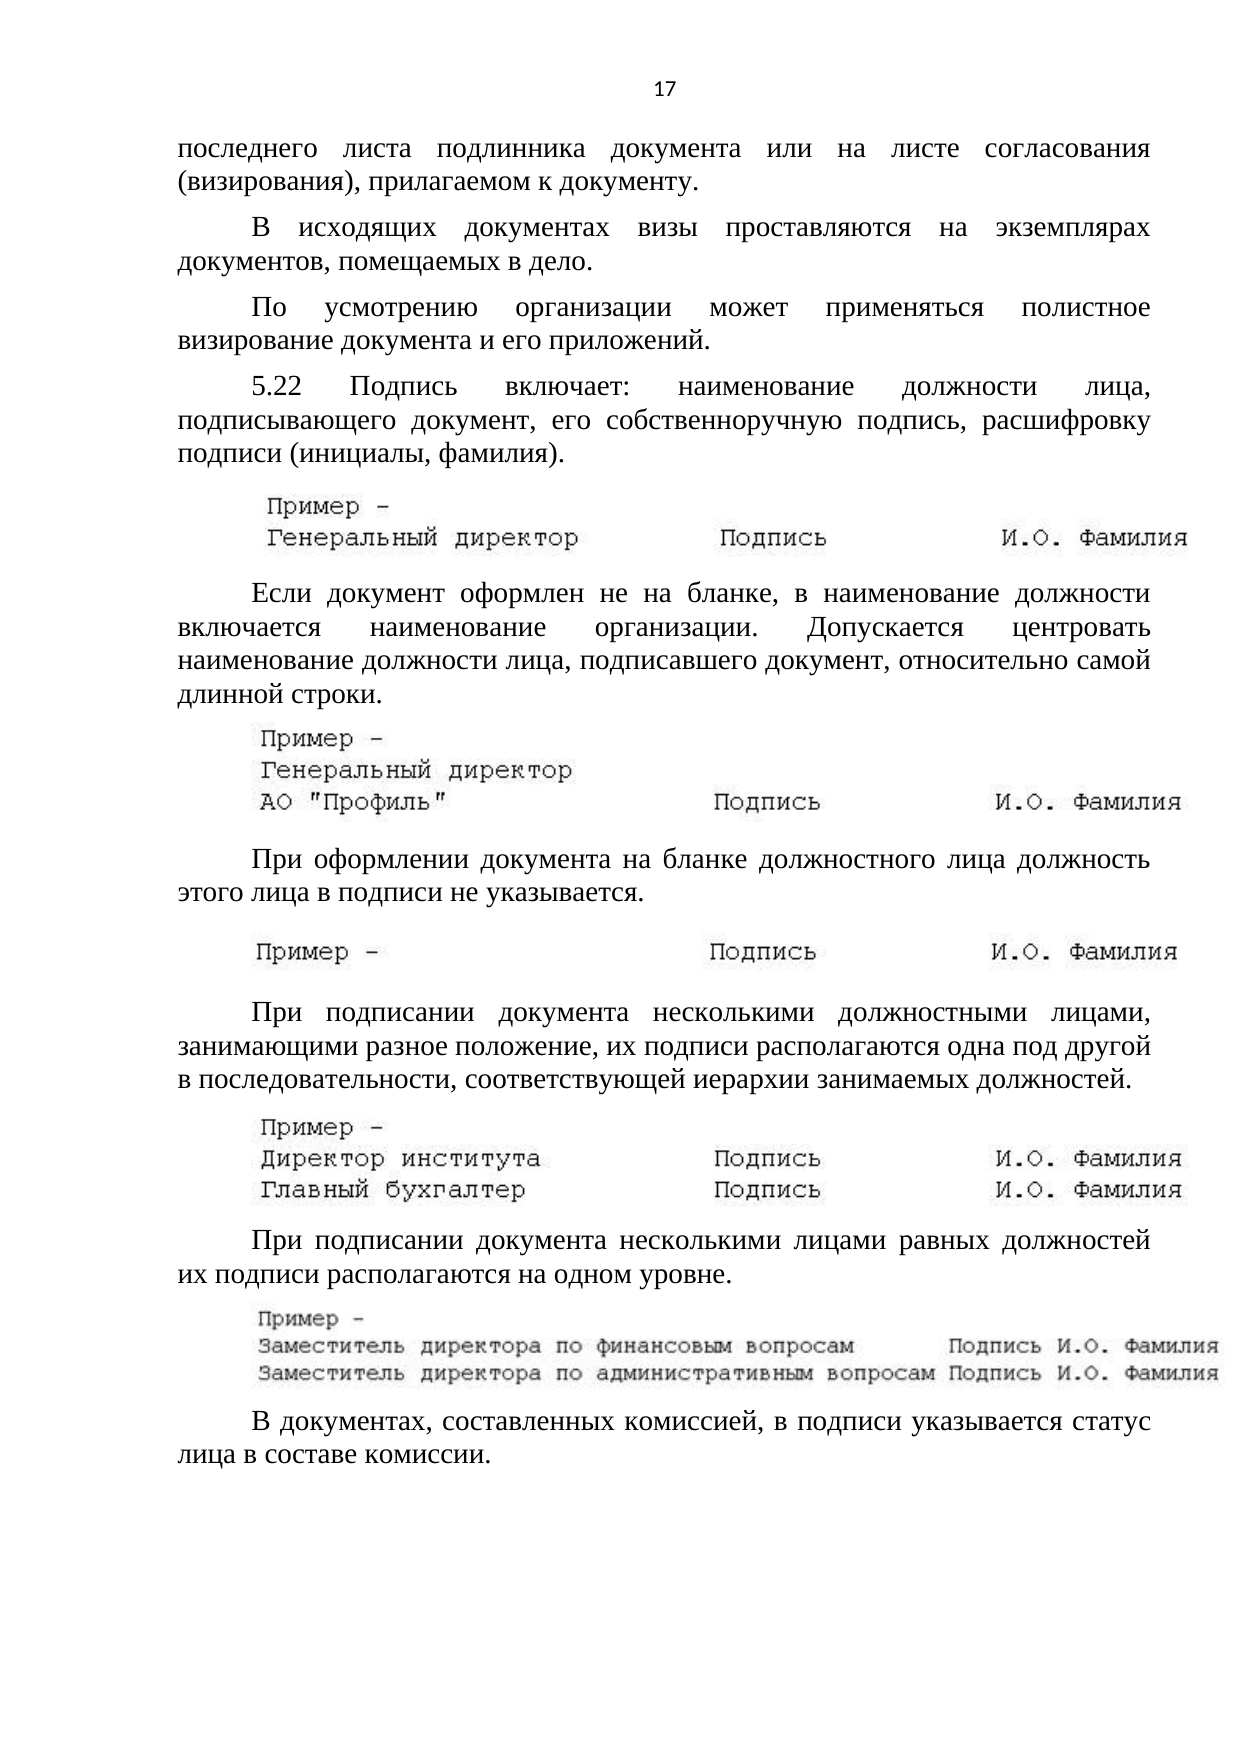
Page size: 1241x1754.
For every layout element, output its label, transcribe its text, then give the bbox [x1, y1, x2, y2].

text Если документ оформлен не на бланке, в наименование должности включается наименование организации. Допускается центровать наименование должности лица, подписавшего документ, относительно самой длинной строки. [177, 575, 1152, 709]
picture [251, 481, 1209, 563]
picture [251, 920, 1213, 982]
text 5.22 Подпись включает: наименование должности лица, подписывающего документ, его собственноручную подпись, расшифровку подписи (инициалы, фамилия). [177, 368, 1152, 469]
picture [251, 1107, 1197, 1210]
text По усмотрению организации может применяться полистное визирование документа и его приложений. [177, 289, 1152, 356]
text При подписании документа несколькими лицами равных должностей их подписи располагаются на одном уровне. [177, 1222, 1152, 1289]
picture [251, 722, 1198, 829]
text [177, 130, 1152, 197]
text В исходящих документах визы проставляются на экземплярах документов, помещаемых в дело. [177, 209, 1152, 276]
text При оформлении документа на бланке должностного лица должность этого лица в подписи не указывается. [177, 841, 1152, 908]
text В документах, составленных комиссией, в подписи указывается статус лица в составе комиссии. [177, 1403, 1152, 1470]
text При подписании документа несколькими должностными лицами, занимающими разное положение, их подписи располагаются одна под другой в последовательности, соответствующей иерархии занимаемых должностей. [177, 994, 1152, 1095]
picture [251, 1301, 1225, 1391]
